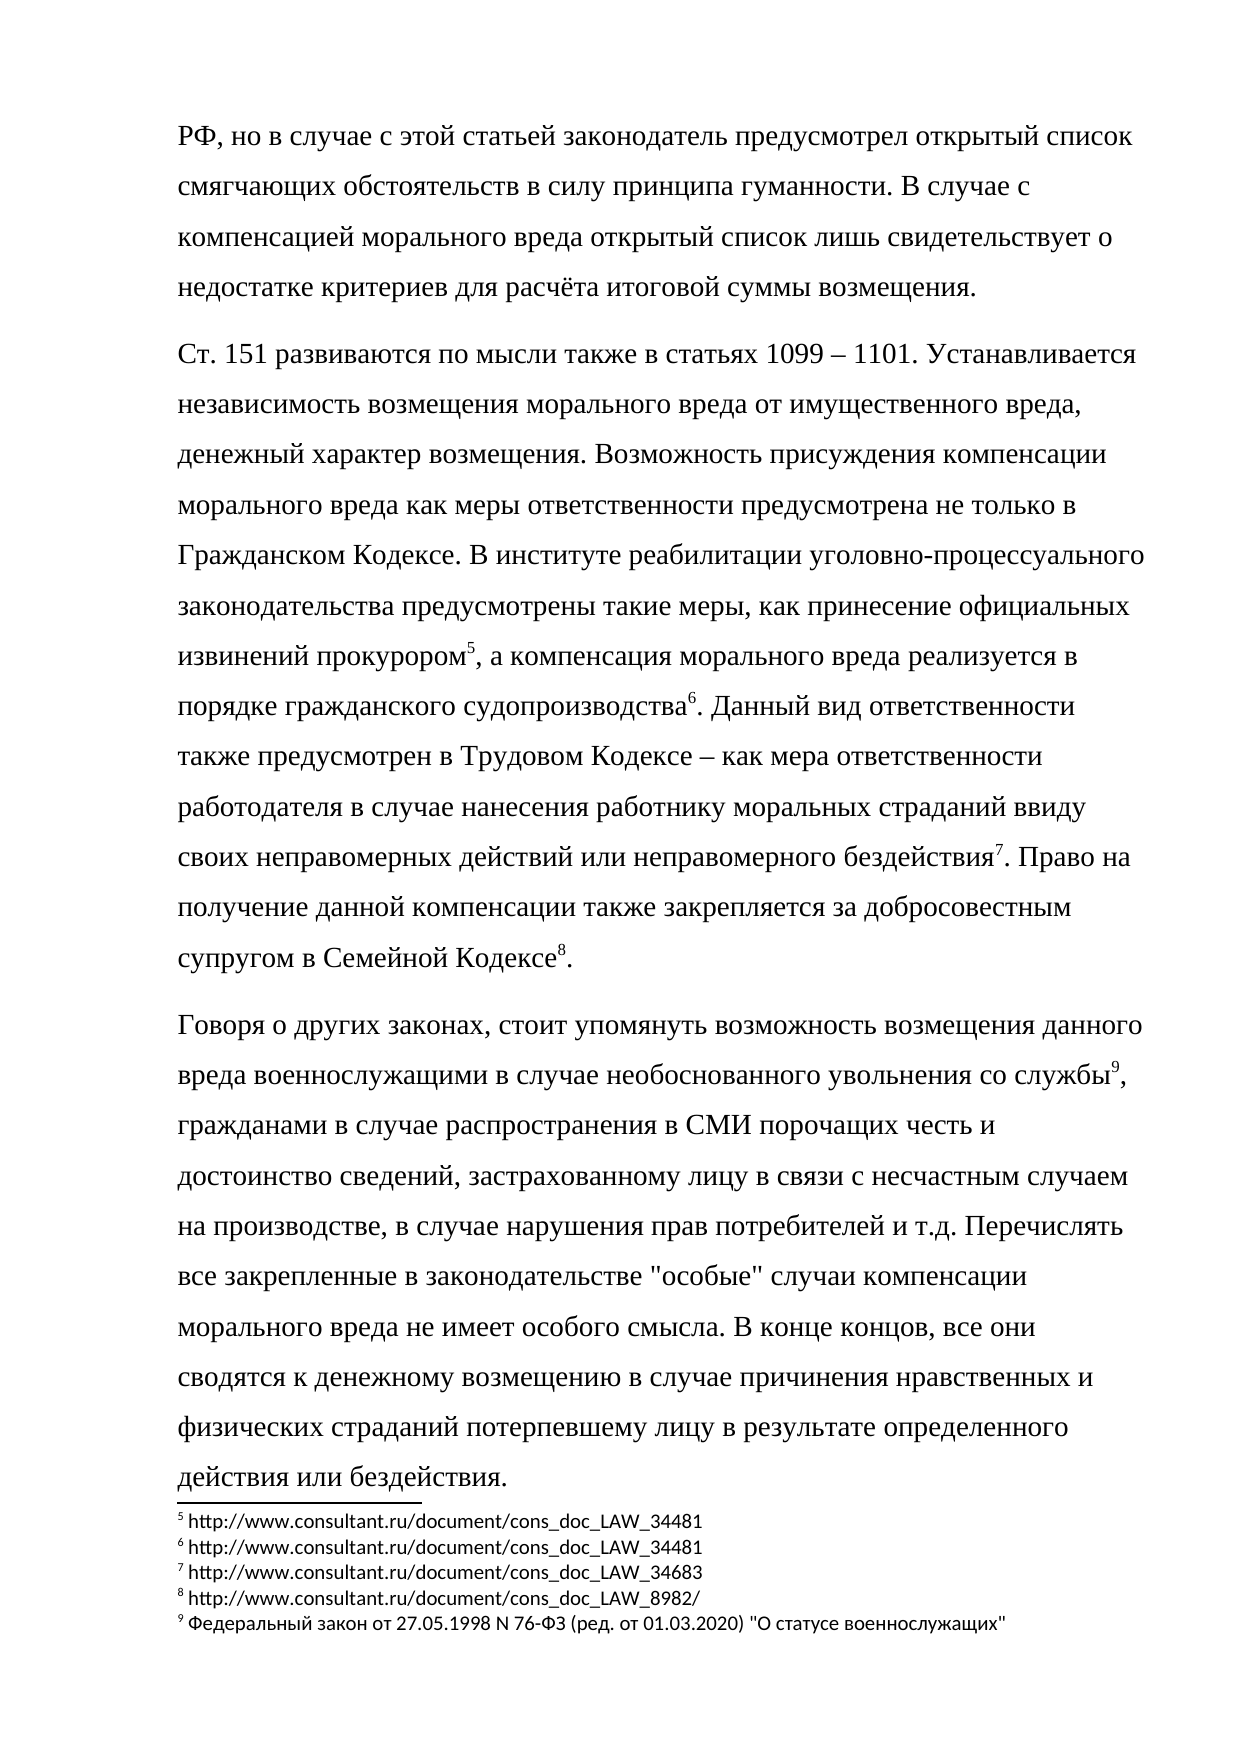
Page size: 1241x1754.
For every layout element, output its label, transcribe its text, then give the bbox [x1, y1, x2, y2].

text Ст. 151 развиваются по мысли также в статьях 1099 – 1101. Устанавливается независимость возмещения морального вреда от имущественного вреда, денежный характер возмещения. Возможность присуждения компенсации морального вреда как меры ответственности предусмотрена не только в Гражданском Кодексе. В институте реабилитации уголовно-процессуального законодательства предусмотрены такие меры, как принесение официальных извинений прокурором, а компенсация морального вреда реализуется в порядке гражданского судопроизводства. Данный вид ответственности также предусмотрен в Трудовом Кодексе – как мера ответственности работодателя в случае нанесения работнику моральных страданий ввиду своих неправомерных действий или неправомерного бездействия. Право на получение данной компенсации также закрепляется за добросовестным супругом в Семейной Кодексе. [177, 336, 1152, 973]
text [177, 118, 1152, 303]
text Говоря о других законах, стоит упомянуть возможность возмещения данного вреда военнослужащими в случае необоснованного увольнения со службы, гражданами в случае распространения в СМИ порочащих честь и достоинство сведений, застрахованному лицу в связи с несчастным случаем на производстве, в случае нарушения прав потребителей и т.д. Перечислять все закрепленные в законодательстве "особые" случаи компенсации морального вреда не имеет особого смысла. В конце концов, все они сводятся к денежному возмещению в случае причинения нравственных и физических страданий потерпевшему лицу в результате определенного действия или бездействия. [177, 1007, 1152, 1493]
